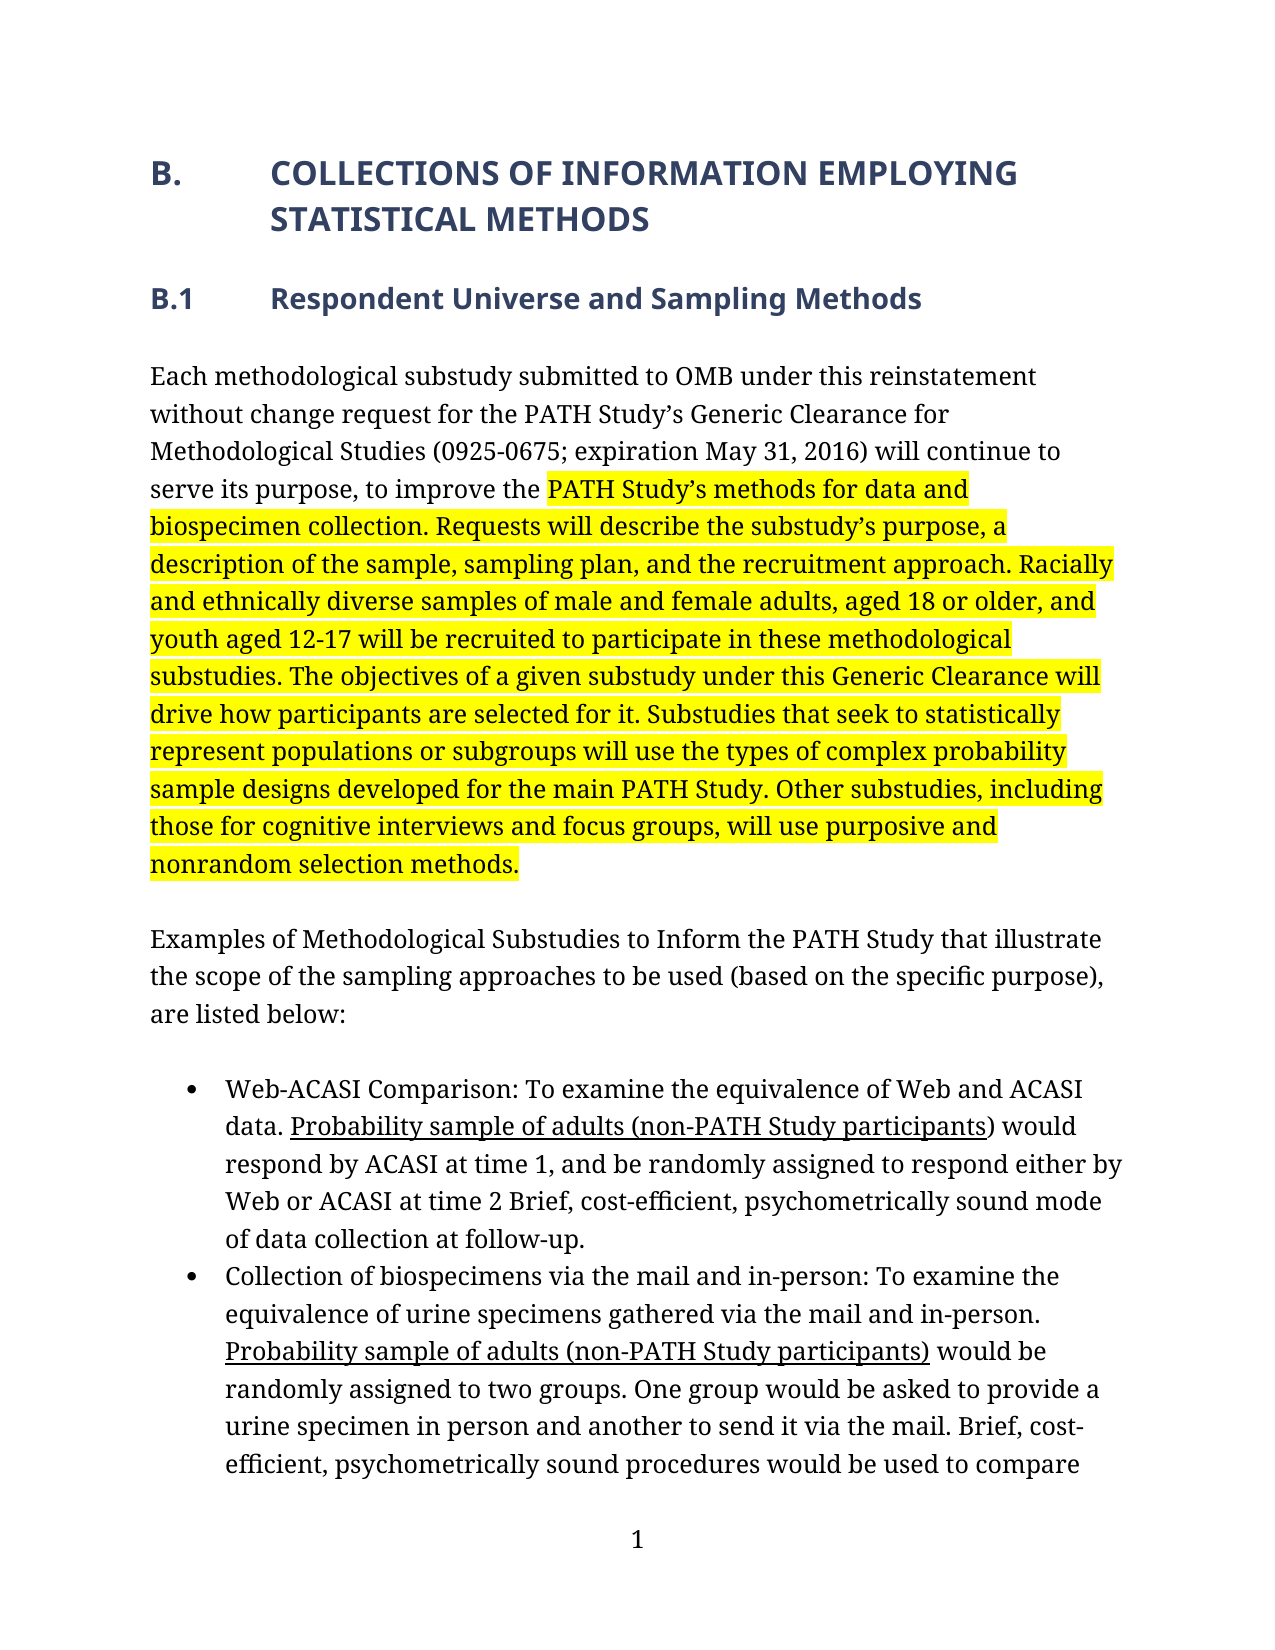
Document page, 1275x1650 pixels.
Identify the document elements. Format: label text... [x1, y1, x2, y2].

text Each methodological substudy submitted to OMB under this reinstatement without change request for the PATH Study’s Generic Clearance for Methodological Studies (0925-0675; expiration May 31, 2016) will continue to serve its purpose, to improve the PATH Study’s methods for data and biospecimen collection. Requests will describe the substudy’s purpose, a description of the sample, sampling plan, and the recruitment approach. Racially and ethnically diverse samples of male and female adults, aged 18 or older, and youth aged 12-17 will be recruited to participate in these methodological substudies. The objectives of a given substudy under this Generic Clearance will drive how participants are selected for it. Substudies that seek to statistically represent populations or subgroups will use the types of complex probability sample designs developed for the main PATH Study. Other substudies, including those for cognitive interviews and focus groups, will use purposive and nonrandom selection methods. [150, 356, 1125, 881]
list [187, 1256, 1125, 1481]
subtitle B. COLLECTIONS OF INFORMATION EMPLOYING STATISTICAL METHODS [150, 150, 1125, 241]
list Web-ACASI Comparison: To examine the equivalence of Web and ACASI data. Probability sample of adults (non-PATH Study participants) would respond by ACASI at time 1, and be randomly assigned to respond either by Web or ACASI at time 2 Brief, cost-efficient, psychometrically sound mode of data collection at follow-up. [187, 1068, 1125, 1256]
subtitle B.1 Respondent Universe and Sampling Methods [150, 278, 1125, 318]
text Examples of Methodological Substudies to Inform the PATH Study that illustrate the scope of the sampling approaches to be used (based on the specific purpose), are listed below: [150, 918, 1125, 1031]
